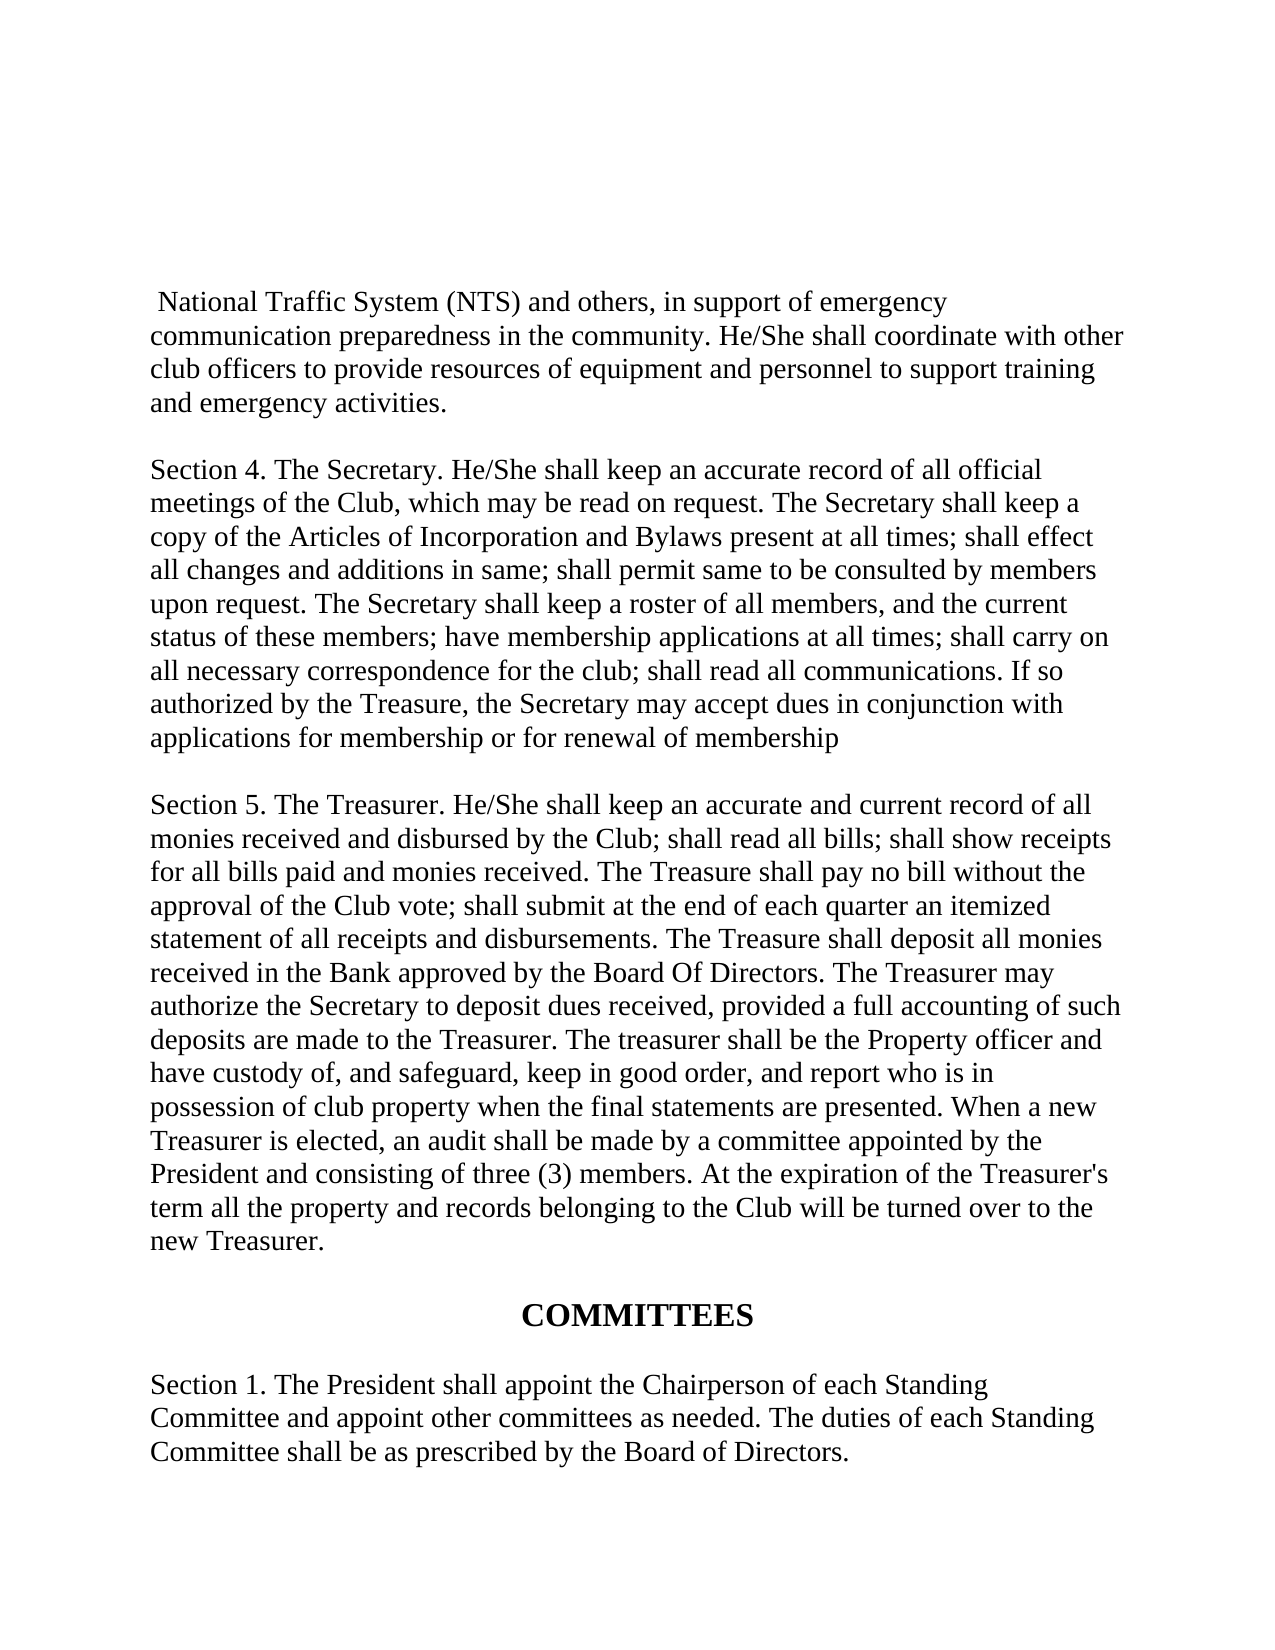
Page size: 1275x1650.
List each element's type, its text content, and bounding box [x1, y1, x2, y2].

text National Traffic System (NTS) and others, in support of emergency communication preparedness in the community. He/She shall coordinate with other club officers to provide resources of equipment and personnel to support training and emergency activities. [150, 284, 1125, 418]
text Section 5. The Treasurer. He/She shall keep an accurate and current record of all monies received and disbursed by the Club; shall read all bills; shall show receipts for all bills paid and monies received. The Treasure shall pay no bill without the approval of the Club vote; shall submit at the end of each quarter an itemized statement of all receipts and disbursements. The Treasure shall deposit all monies received in the Bank approved by the Board Of Directors. The Treasurer may authorize the Secretary to deposit dues received, provided a full accounting of such deposits are made to the Treasurer. The treasurer shall be the Property officer and have custody of, and safeguard, keep in good order, and report who is in possession of club property when the final statements are presented. When a new Treasurer is elected, an audit shall be made by a committee appointed by the President and consisting of three (3) members. At the expiration of the Treasurer's term all the property and records belonging to the Club will be turned over to the new Treasurer. [150, 787, 1125, 1257]
text COMMITTEES [150, 1295, 1125, 1333]
text Section 1. The President shall appoint the Chairperson of each Standing Committee and appoint other committees as needed. The duties of each Standing Committee shall be as prescribed by the Board of Directors. [150, 1367, 1125, 1468]
text Section 4. The Secretary. He/She shall keep an accurate record of all official meetings of the Club, which may be read on request. The Secretary shall keep a copy of the Articles of Incorporation and Bylaws present at all times; shall effect all changes and additions in same; shall permit same to be consulted by members upon request. The Secretary shall keep a roster of all members, and the current status of these members; have membership applications at all times; shall carry on all necessary correspondence for the club; shall read all communications. If so authorized by the Treasure, the Secretary may accept dues in conjunction with applications for membership or for renewal of membership [150, 452, 1125, 754]
